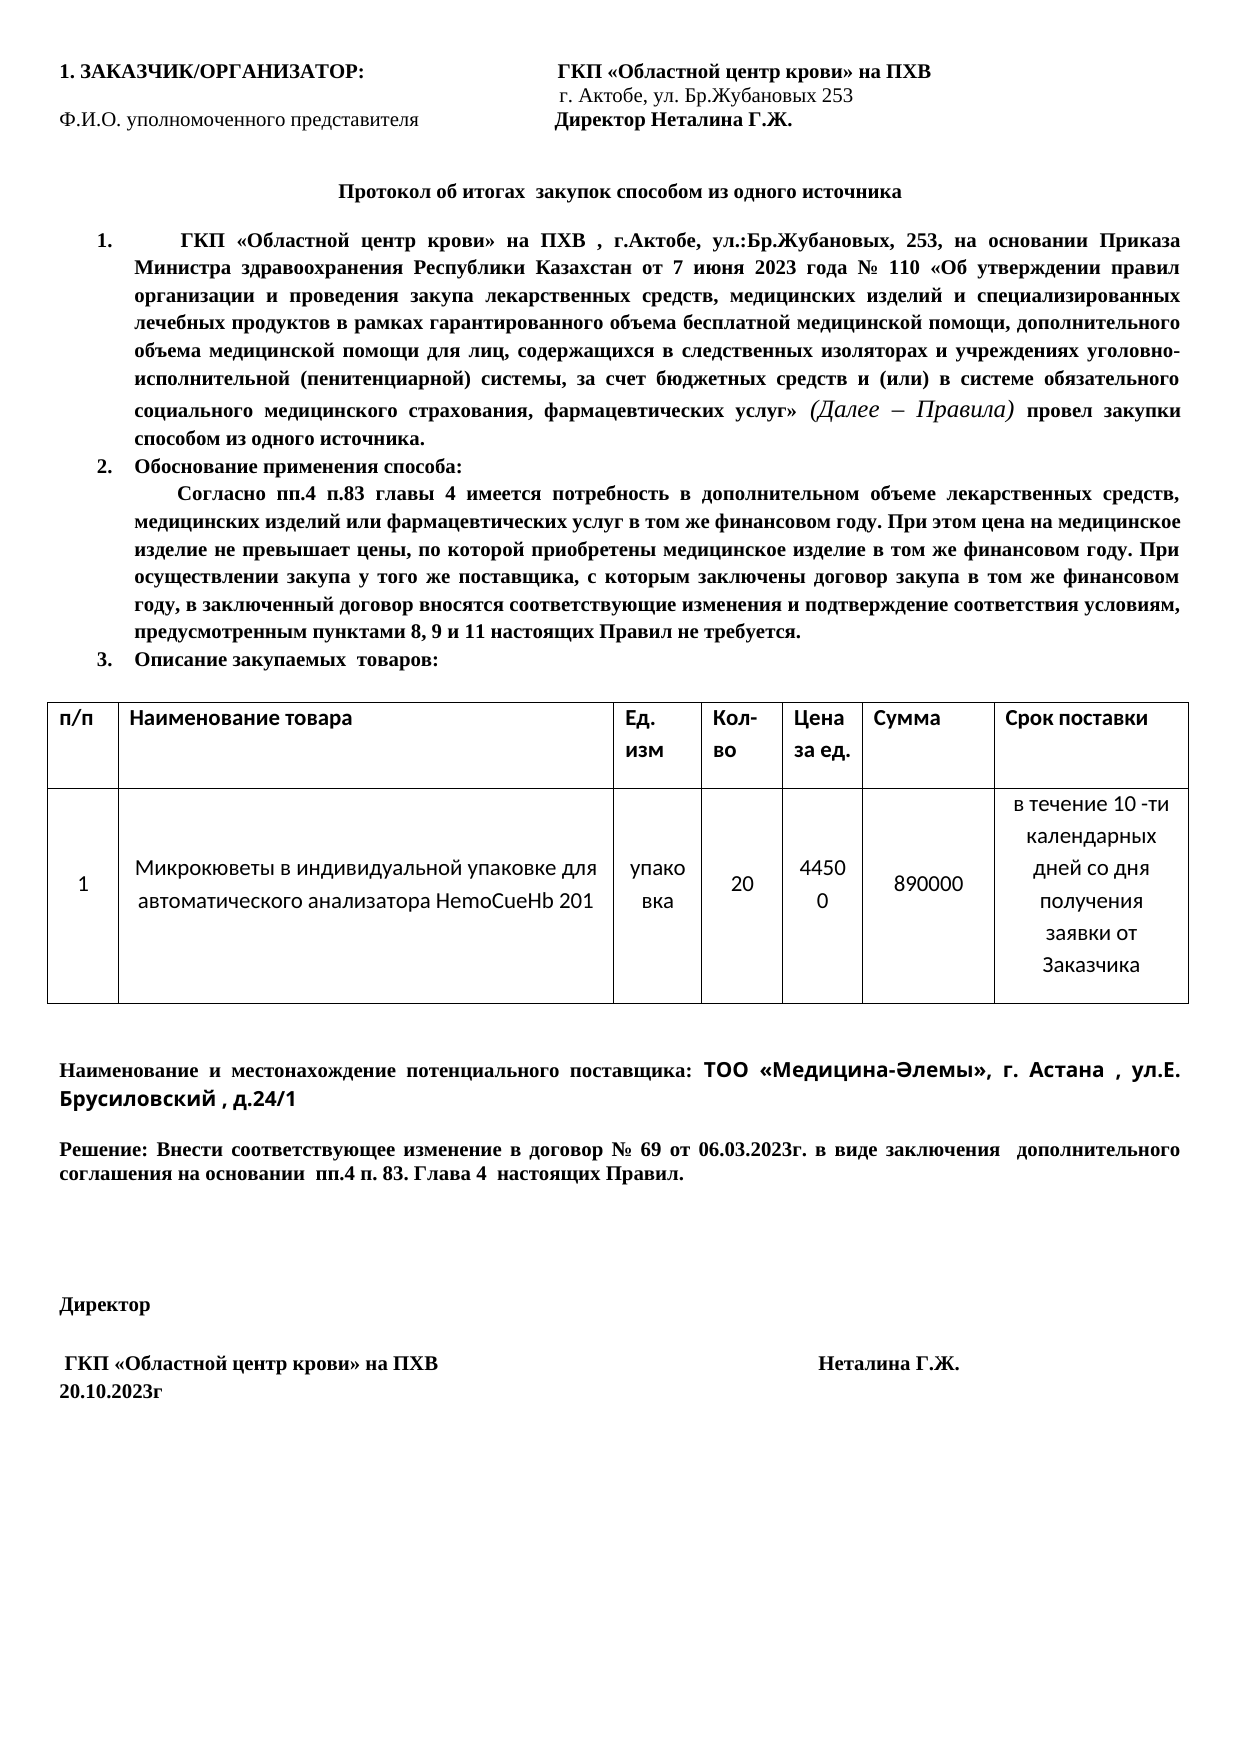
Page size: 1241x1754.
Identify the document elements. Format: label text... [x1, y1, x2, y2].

table_cell упаковка [614, 789, 701, 1003]
list ГКП «Областной центр крови» на ПХВ , г.Актобе, ул.:Бр.Жубановых, 253, на основании Приказа Министра здравоохранения Республики Казахстан от 7 июня 2023 года № 110 «Об утверждении правил организации и проведения закупа лекарственных средств, медицинских изделий и специализированных лечебных продуктов в рамках гарантированного объема бесплатной медицинской помощи, дополнительного объема медицинской помощи для лиц, содержащихся в следственных изоляторах и учреждениях уголовно-исполнительной (пенитенциарной) системы, за счет бюджетных средств и (или) в системе обязательного социального медицинского страхования, фармацевтических услуг» (Далее – Правила) провел закупки способом из одного источника. [97, 227, 1181, 450]
table_cell в течение 10 -ти календарных дней со дня получения заявки от Заказчика [995, 789, 1188, 1003]
text ГКП «Областной центр крови» на ПХВ Неталина Г.Ж. 20.10.2023г [59, 1351, 1181, 1403]
text Ф.И.О. уполномоченного представителя Директор Неталина Г.Ж. [59, 107, 1181, 131]
table_header Ед. изм [614, 703, 701, 788]
table_header Наименование товара [119, 703, 613, 788]
text 1. ЗАКАЗЧИК/ОРГАНИЗАТОР: ГКП «Областной центр крови» на ПХВ [59, 59, 1181, 83]
table_cell Микрокюветы в индивидуальной упаковке для автоматического анализатора HemoCueHb 201 [119, 789, 613, 1003]
table_header Кол-во [702, 703, 782, 788]
table_header Цена за ед. [783, 703, 862, 788]
text Директор [59, 1291, 1181, 1316]
table_header п/п [48, 703, 118, 788]
table_header Срок поставки [995, 703, 1188, 788]
list Обоснование применения способа: [97, 454, 1181, 478]
table_cell 44500 [783, 789, 862, 1003]
text Протокол об итогах закупок способом из одного источника [59, 179, 1181, 203]
list Согласно пп.4 п.83 главы 4 имеется потребность в дополнительном объеме лекарственных средств, медицинских изделий или фармацевтических услуг в том же финансовом году. При этом цена на медицинское изделие не превышает цены, по которой приобретены медицинское изделие в том же финансовом году. При осуществлении закупа у того же поставщика, с которым заключены договор закупа в том же финансовом году, в заключенный договор вносятся соответствующие изменения и подтверждение соответствия условиям, предусмотренным пунктами 8, 9 и 11 настоящих Правил не требуется. [134, 481, 1181, 643]
table_cell 890000 [863, 789, 994, 1003]
list Описание закупаемых товаров: [97, 647, 1181, 671]
text Решение: Внести соответствующее изменение в договор № 69 от 06.03.2023г. в виде заключения дополнительного соглашения на основании пп.4 п. 83. Глава 4 настоящих Правил. [59, 1136, 1181, 1184]
table_cell 1 [48, 789, 118, 1003]
table_cell 20 [702, 789, 782, 1003]
text г. Актобе, ул. Бр.Жубановых 253 [59, 83, 1181, 107]
table_header Сумма [863, 703, 994, 788]
text Наименование и местонахождение потенциального поставщика: ТОО «Медицина-Әлемы», г. Астана , ул.Е. Брусиловский , д.24/1 [59, 1056, 1181, 1112]
